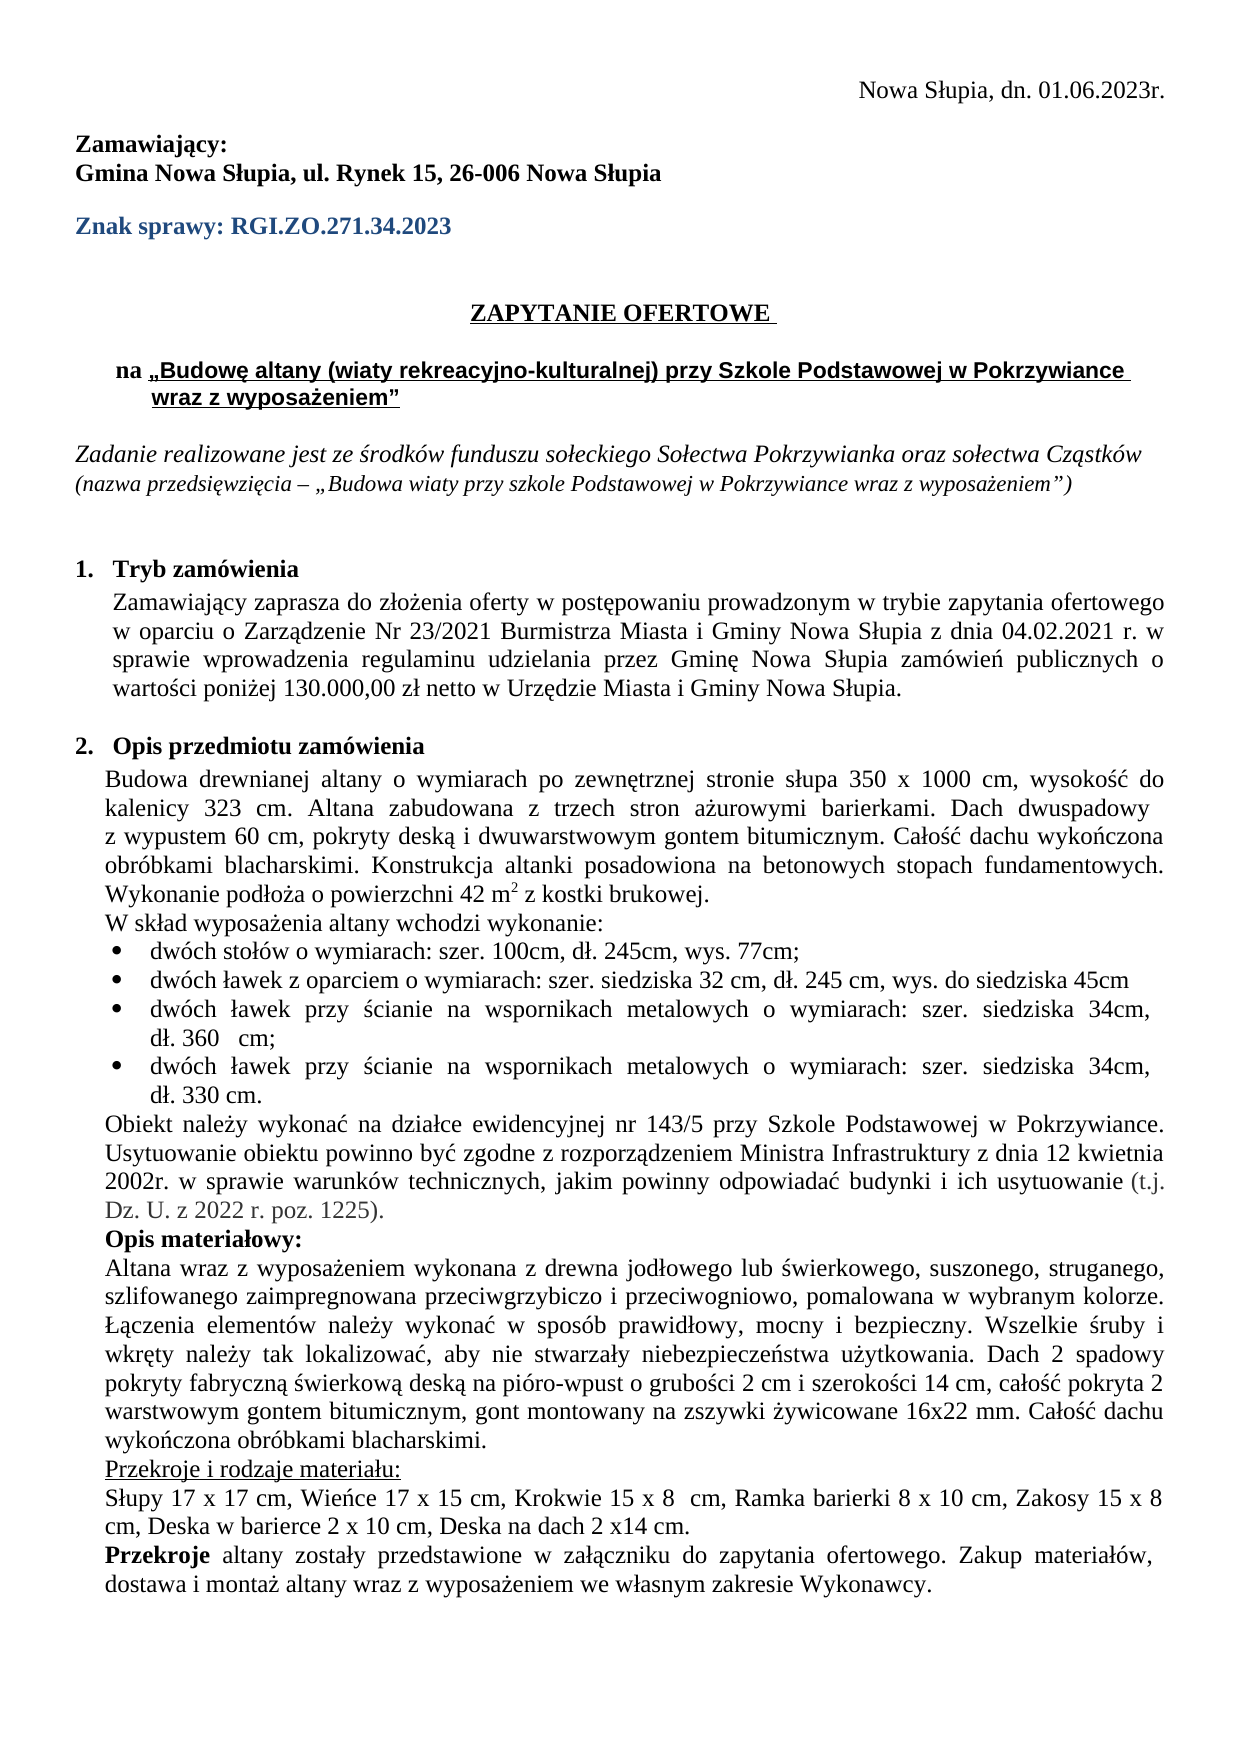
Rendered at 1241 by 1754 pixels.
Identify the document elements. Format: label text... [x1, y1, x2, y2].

list Tryb zamówienia [75, 554, 1165, 583]
text ZAPYTANIE OFERTOWE [75, 298, 1165, 326]
list dwóch ławek z oparciem o wymiarach: szer. siedziska 32 cm, dł. 245 cm, wys. do siedziska 45cm [112, 965, 1165, 994]
text Zadanie realizowane jest ze środków funduszu sołeckiego Sołectwa Pokrzywianka oraz sołectwa Cząstków (nazwa przedsięwzięcia – „Budowa wiaty przy szkole Podstawowej w Pokrzywiance wraz z wyposażeniem”) [75, 439, 1165, 497]
text na „Budowę altany (wiaty rekreacyjno-kulturalnej) przy Szkole Podstawowej w Pokrzywiance [75, 355, 1165, 384]
text Przekroje altany zostały przedstawione w załączniku do zapytania ofertowego. Zakup materiałów, dostawa i montaż altany wraz z wyposażeniem we własnym zakresie Wykonawcy. [104, 1540, 1165, 1598]
list dwóch stołów o wymiarach: szer. 100cm, dł. 245cm, wys. 77cm; [112, 936, 1165, 965]
text Zamawiający: [75, 129, 1165, 158]
text Nowa Słupia, dn. 01.06.2023r. [75, 75, 1165, 104]
text W skład wyposażenia altany wchodzi wykonanie: [104, 908, 1165, 936]
text Budowa drewnianej altany o wymiarach po zewnętrznej stronie słupa 350 x 1000 cm, wysokość do kalenicy 323 cm. Altana zabudowana z trzech stron ażurowymi barierkami. Dach dwuspadowy z wypustem 60 cm, pokryty deską i dwuwarstwowym gontem bitumicznym. Całość dachu wykończona obróbkami blacharskimi. Konstrukcja altanki posadowiona na betonowych stopach fundamentowych. Wykonanie podłoża o powierzchni 42 m2 z kostki brukowej. [104, 764, 1165, 908]
text Przekroje i rodzaje materiału: [104, 1454, 1165, 1483]
list Opis przedmiotu zamówienia [75, 731, 1165, 759]
list Zamawiający zaprasza do złożenia oferty w postępowaniu prowadzonym w trybie zapytania ofertowego w oparciu o Zarządzenie Nr 23/2021 Burmistrza Miasta i Gminy Nowa Słupia z dnia 04.02.2021 r. w sprawie wprowadzenia regulaminu udzielania przez Gminę Nowa Słupia zamówień publicznych o wartości poniżej 130.000,00 zł netto w Urzędzie Miasta i Gminy Nowa Słupia. [112, 587, 1165, 702]
text Opis materiałowy: [104, 1224, 1165, 1253]
text Znak sprawy: RGI.ZO.271.34.2023 [75, 211, 1165, 240]
text Słupy 17 x 17 cm, Wieńce 17 x 15 cm, Krokwie 15 x 8 cm, Ramka barierki 8 x 10 cm, Zakosy 15 x 8 cm, Deska w barierce 2 x 10 cm, Deska na dach 2 x14 cm. [104, 1483, 1165, 1540]
list dwóch ławek przy ścianie na wspornikach metalowych o wymiarach: szer. siedziska 34cm, dł. 330 cm. [112, 1051, 1165, 1109]
text wraz z wyposażeniem” [75, 384, 1165, 410]
text Obiekt należy wykonać na działce ewidencyjnej nr 143/5 przy Szkole Podstawowej w Pokrzywiance. Usytuowanie obiektu powinno być zgodne z rozporządzeniem Ministra Infrastruktury z dnia 12 kwietnia 2002r. w sprawie warunków technicznych, jakim powinny odpowiadać budynki i ich usytuowanie (t.j. Dz. U. z 2022 r. poz. 1225). [104, 1109, 1165, 1224]
list dwóch ławek przy ścianie na wspornikach metalowych o wymiarach: szer. siedziska 34cm, dł. 360 cm; [112, 994, 1165, 1051]
text Gmina Nowa Słupia, ul. Rynek 15, 26-006 Nowa Słupia [75, 158, 1165, 186]
text Altana wraz z wyposażeniem wykonana z drewna jodłowego lub świerkowego, suszonego, struganego, szlifowanego zaimpregnowana przeciwgrzybiczo i przeciwogniowo, pomalowana w wybranym kolorze. Łączenia elementów należy wykonać w sposób prawidłowy, mocny i bezpieczny. Wszelkie śruby i wkręty należy tak lokalizować, aby nie stwarzały niebezpieczeństwa użytkowania. Dach 2 spadowy pokryty fabryczną świerkową deską na pióro-wpust o grubości 2 cm i szerokości 14 cm, całość pokryta 2 warstwowym gontem bitumicznym, gont montowany na zszywki żywicowane 16x22 mm. Całość dachu wykończona obróbkami blacharskimi. [104, 1253, 1165, 1454]
